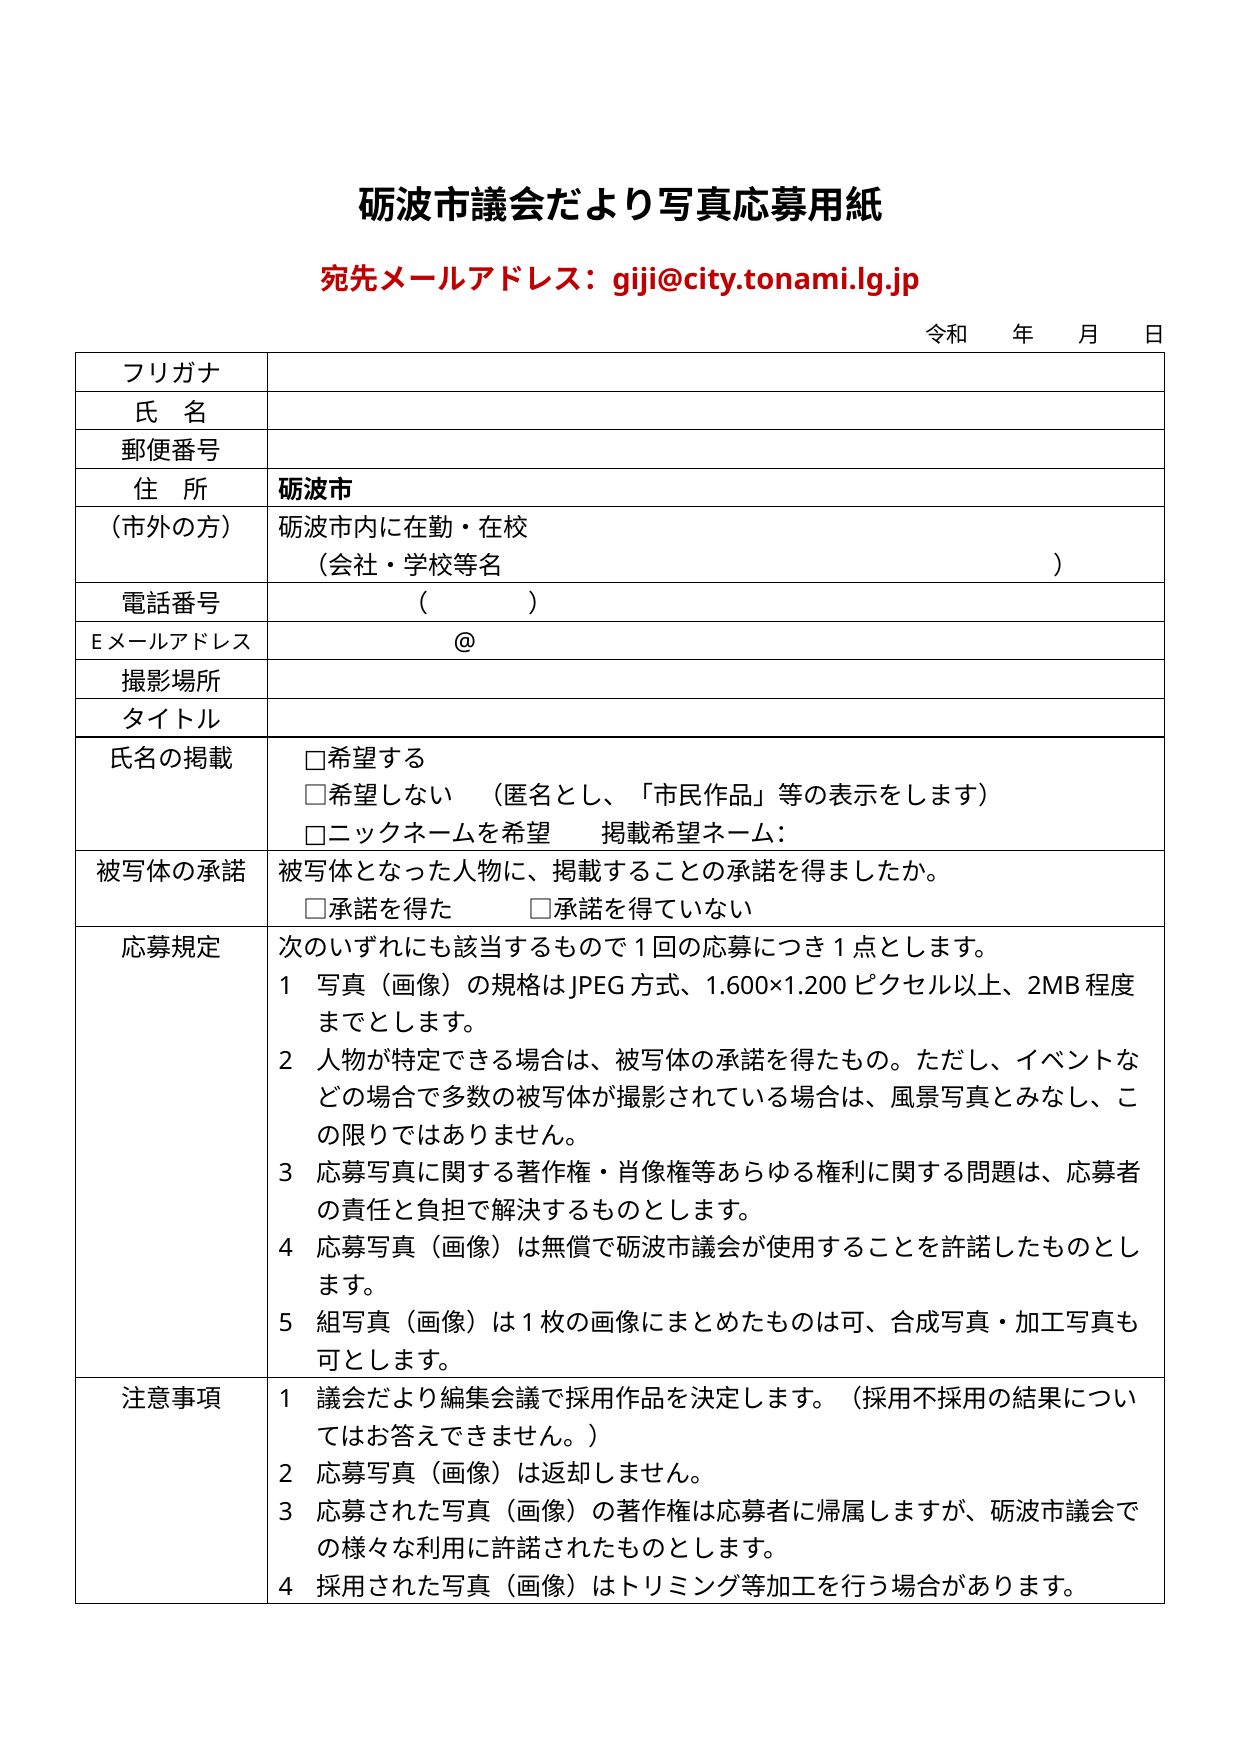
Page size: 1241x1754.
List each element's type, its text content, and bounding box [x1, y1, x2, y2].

table_cell 議会だより編集会議で採用作品を決定します。（採用不採用の結果についてはお答えできません。） 応募写真（画像）は返却しません。 応募された写真（画像）の著作権は応募者に帰属しますが、砺波市議会での様々な利用に許諾されたものとします。 採用された写真（画像）はトリミング等加工を行う場合があります。 [268, 1378, 1164, 1603]
table_cell 応募規定 [76, 927, 267, 1377]
table_cell 砺波市内に在勤・在校 （会社・学校等名 ） [268, 507, 1164, 582]
table_cell [268, 699, 1164, 736]
table_cell [268, 660, 1164, 698]
table_cell [268, 392, 1164, 429]
table_cell 氏名の掲載 [76, 738, 267, 850]
table_cell 次のいずれにも該当するもので1回の応募につき1点とします。 写真（画像）の規格はJPEG方式、1.600×1.200ピクセル以上、2MB程度までとします。 人物が特定できる場合は、被写体の承諾を得たもの。ただし、イベントなどの場合で多数の被写体が撮影されている場合は、風景写真とみなし、この限りではありません。 応募写真に関する著作権・肖像権等あらゆる権利に関する問題は、応募者の責任と負担で解決するものとします。 応募写真（画像）は無償で砺波市議会が使用することを許諾したものとします。 組写真（画像）は1枚の画像にまとめたものは可、合成写真・加工写真も可とします。 [268, 927, 1164, 1377]
table_cell [268, 430, 1164, 468]
table_cell 住 所 [76, 469, 267, 506]
text 宛先メールアドレス：giji@city.tonami.lg.jp [75, 239, 1165, 314]
table_cell タイトル [76, 699, 267, 736]
table_cell 被写体となった人物に、掲載することの承諾を得ましたか。 □承諾を得た □承諾を得ていない [268, 851, 1164, 926]
table_cell （ ） [268, 583, 1164, 621]
text 令和 年 月 日 [75, 314, 1165, 352]
table_cell @ [268, 622, 1164, 659]
table_cell 砺波市 [268, 469, 1164, 506]
table_cell Eメールアドレス [76, 622, 267, 659]
table_cell 撮影場所 [76, 660, 267, 698]
table_cell 氏 名 [76, 392, 267, 429]
text 砺波市議会だより写真応募用紙 [75, 164, 1165, 239]
table_header フリガナ [76, 353, 267, 391]
table_cell （市外の方） [76, 507, 267, 582]
table_header [268, 353, 1164, 391]
table_cell 注意事項 [76, 1378, 267, 1603]
table_cell 郵便番号 [76, 430, 267, 468]
table_cell 電話番号 [76, 583, 267, 621]
table_cell 被写体の承諾 [76, 851, 267, 926]
table_cell □希望する □希望しない （匿名とし、「市民作品」等の表示をします） □ニックネームを希望 掲載希望ネーム： [268, 738, 1164, 850]
